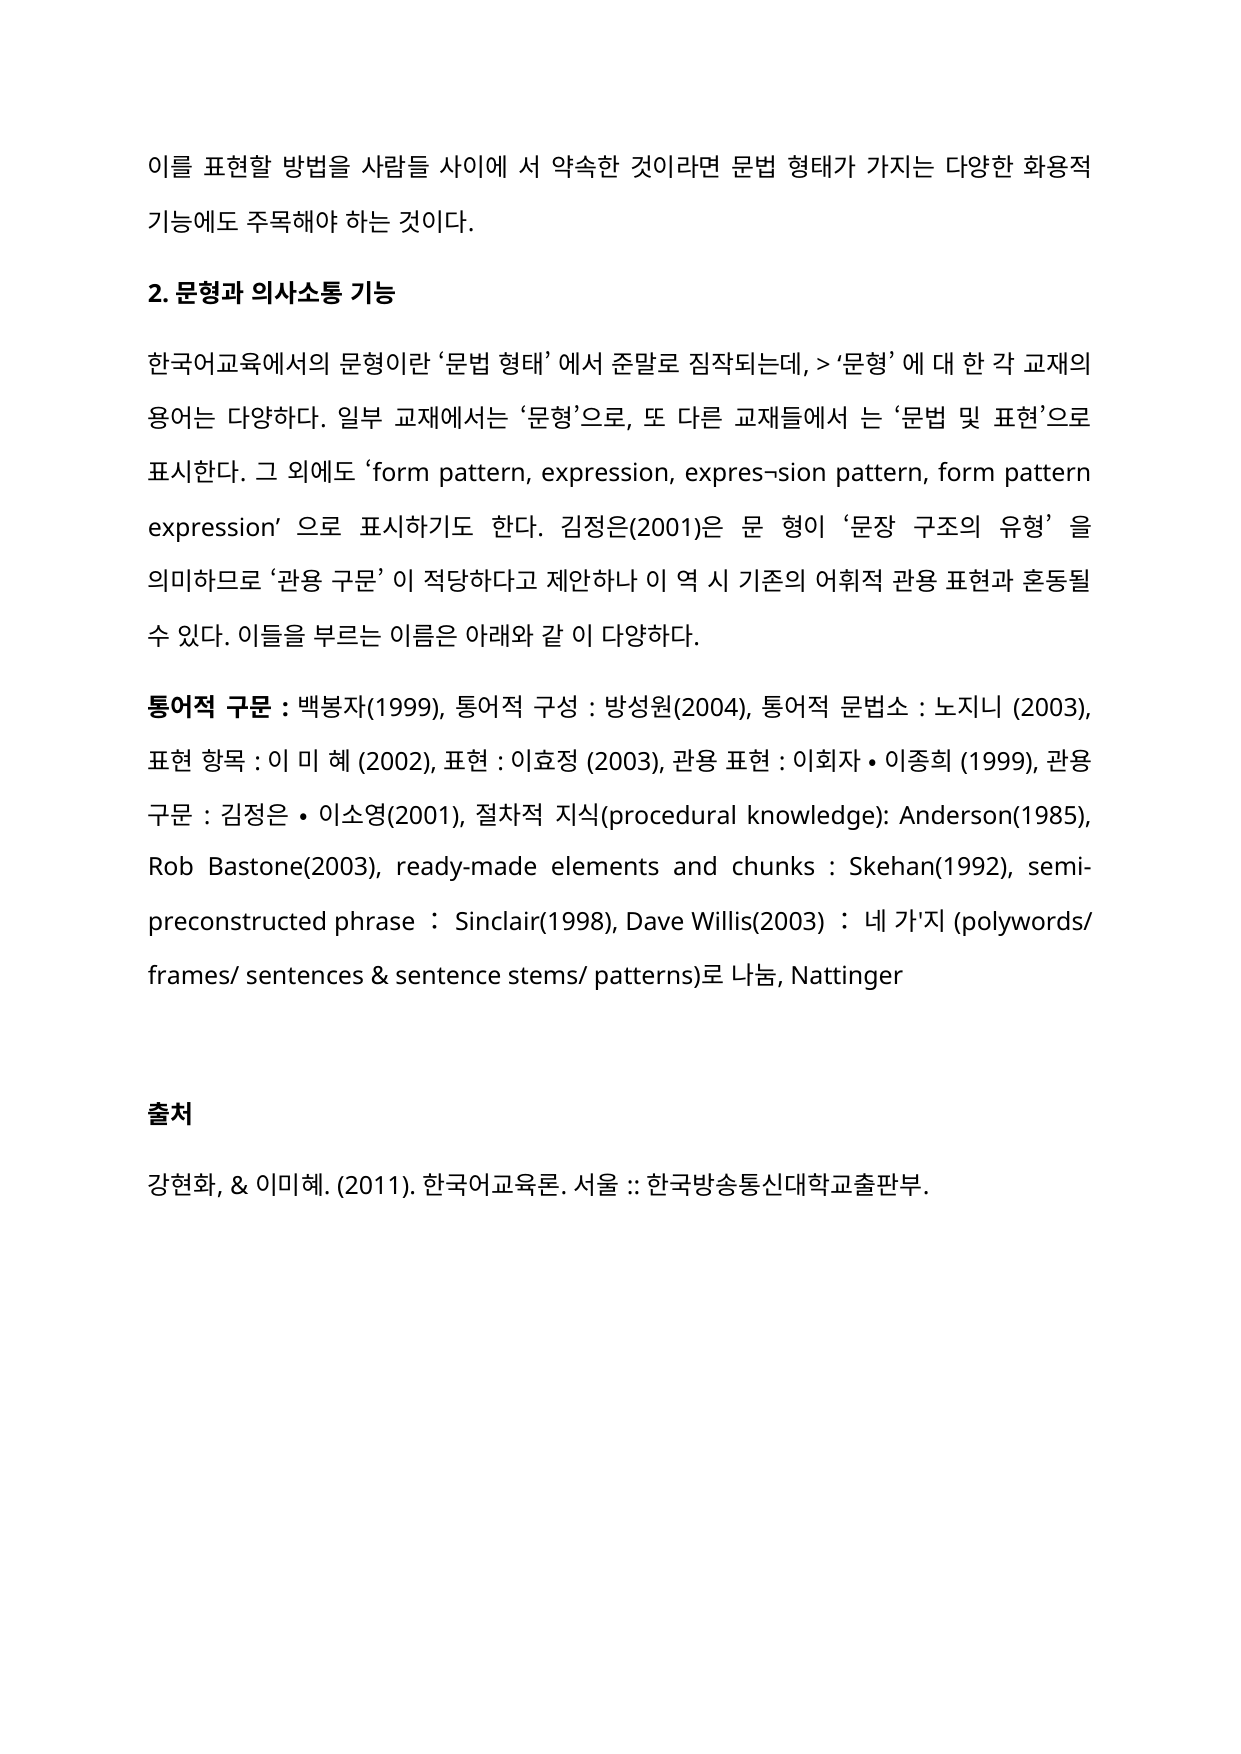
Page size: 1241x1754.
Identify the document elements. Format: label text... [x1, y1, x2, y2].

text 통어적 구문 : 백봉자(1999), 통어적 구성 : 방성원(2004), 통어적 문법소 : 노지니 (2003), 표현 항목 : 이 미 혜 (2002), 표현 : 이효정 (2003), 관용 표현 : 이회자 • 이종희 (1999), 관용 구문 : 김정은 • 이소영(2001), 절차적 지식(procedural knowledge): Anderson(1985), Rob Bastone(2003), ready-made elements and chunks : Skehan(1992), semi-preconstructed phrase ： Sinclair(1998), Dave Willis(2003) ： 네 가'지 (polywords/ frames/ sentences & sentence stems/ patterns)로 나눔, Nattinger [148, 687, 1093, 992]
text 한국어교육에서의 문형이란 ‘문법 형태’ 에서 준말로 짐작되는데, > ‘문형’ 에 대 한 각 교재의 용어는 다양하다. 일부 교재에서는 ‘문형’으로, 또 다른 교재들에서 는 ‘문법 및 표현’으로 표시한다. 그 외에도 ‘form pattern, expression, expres¬sion pattern, form pattern expression’ 으로 표시하기도 한다. 김정은(2001)은 문 형이 ‘문장 구조의 유형’ 을 의미하므로 ‘관용 구문’ 이 적당하다고 제안하나 이 역 시 기존의 어휘적 관용 표현과 혼동될 수 있다. 이들을 부르는 이름은 아래와 같 이 다양하다. [148, 344, 1093, 652]
text 출처 [148, 1094, 1093, 1131]
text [148, 148, 1093, 238]
text 2. 문형과 의사소통 기능 [148, 273, 1093, 309]
text 강현화, & 이미혜. (2011). 한국어교육론. 서울 :: 한국방송통신대학교출판부. [148, 1165, 1093, 1202]
